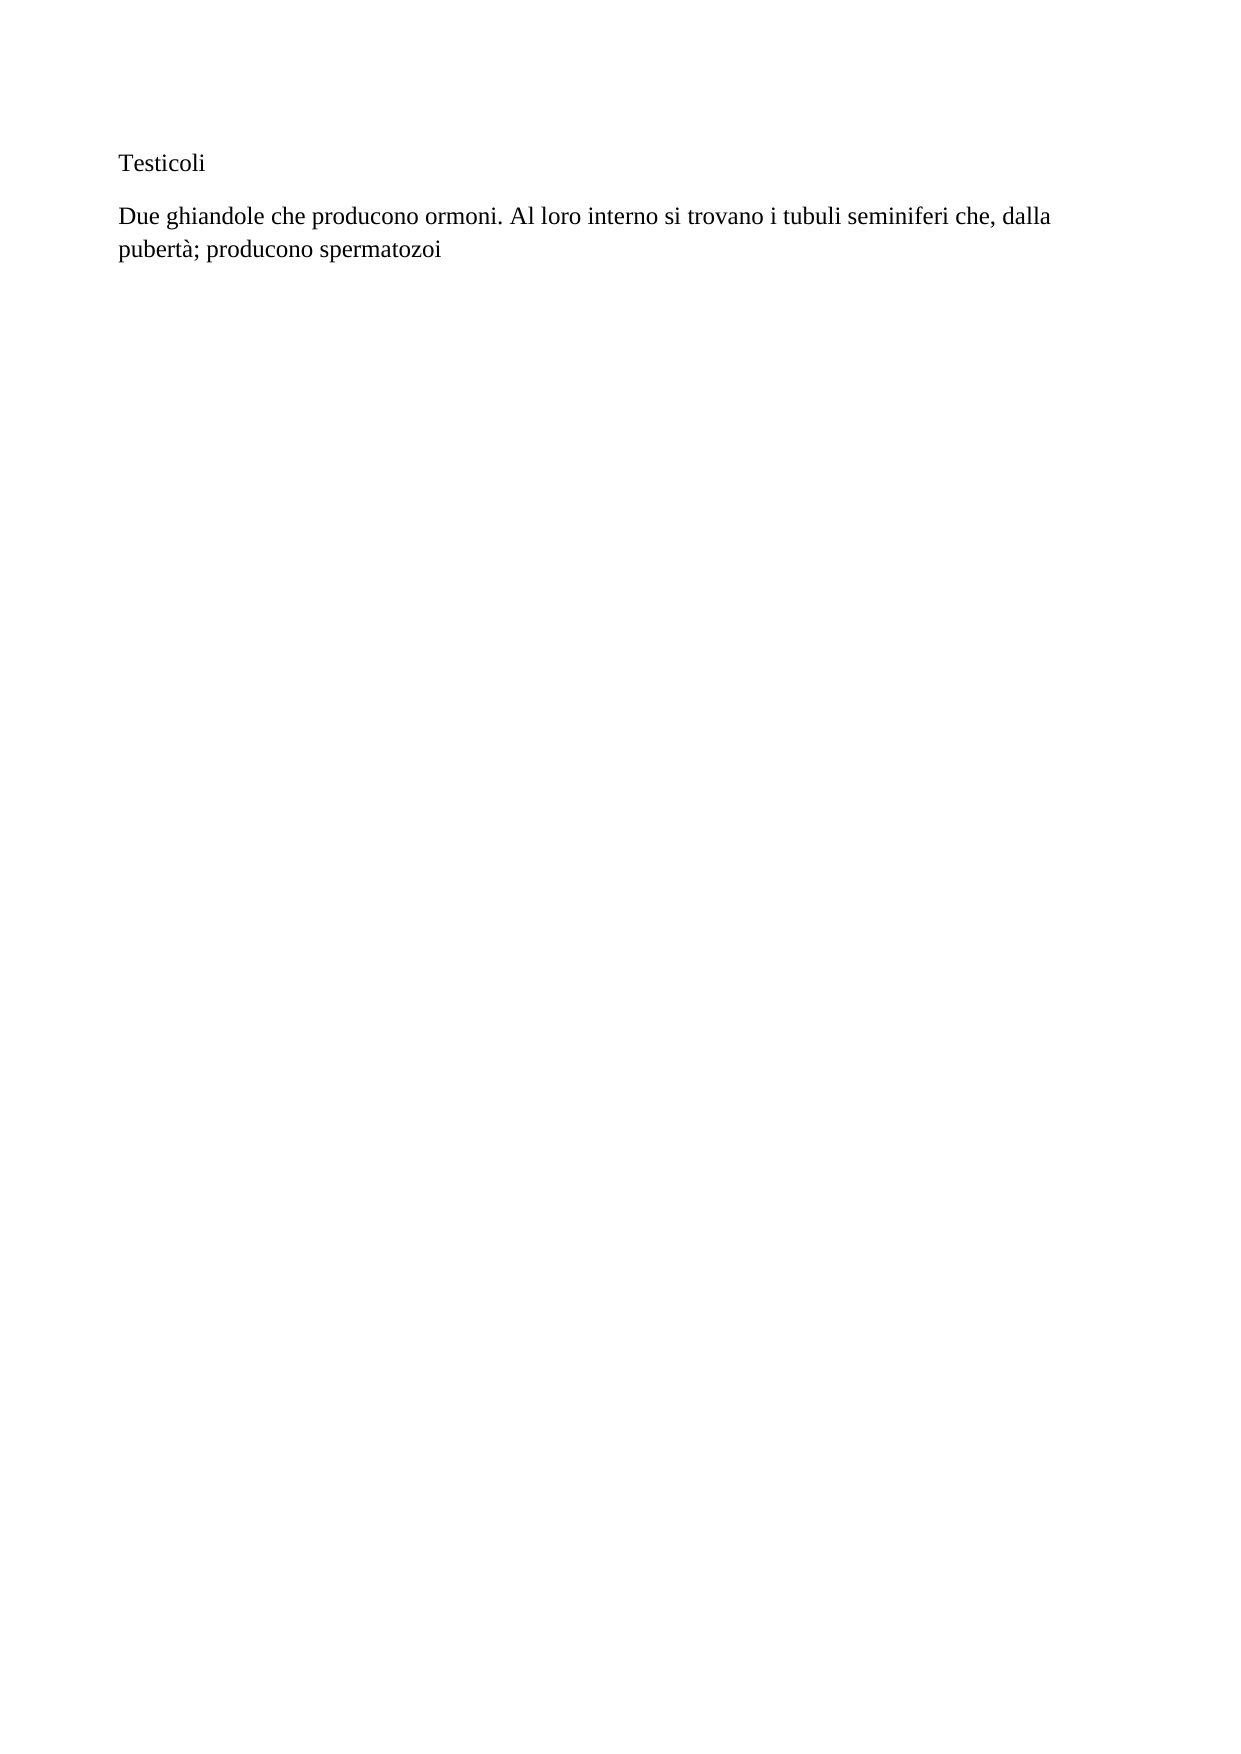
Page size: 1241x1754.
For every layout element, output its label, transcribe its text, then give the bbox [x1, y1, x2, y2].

text Testicoli [118, 148, 1122, 176]
text Due ghiandole che producono ormoni. Al loro interno si trovano i tubuli seminiferi che, dalla pubertà; producono spermatozoi [118, 201, 1122, 263]
